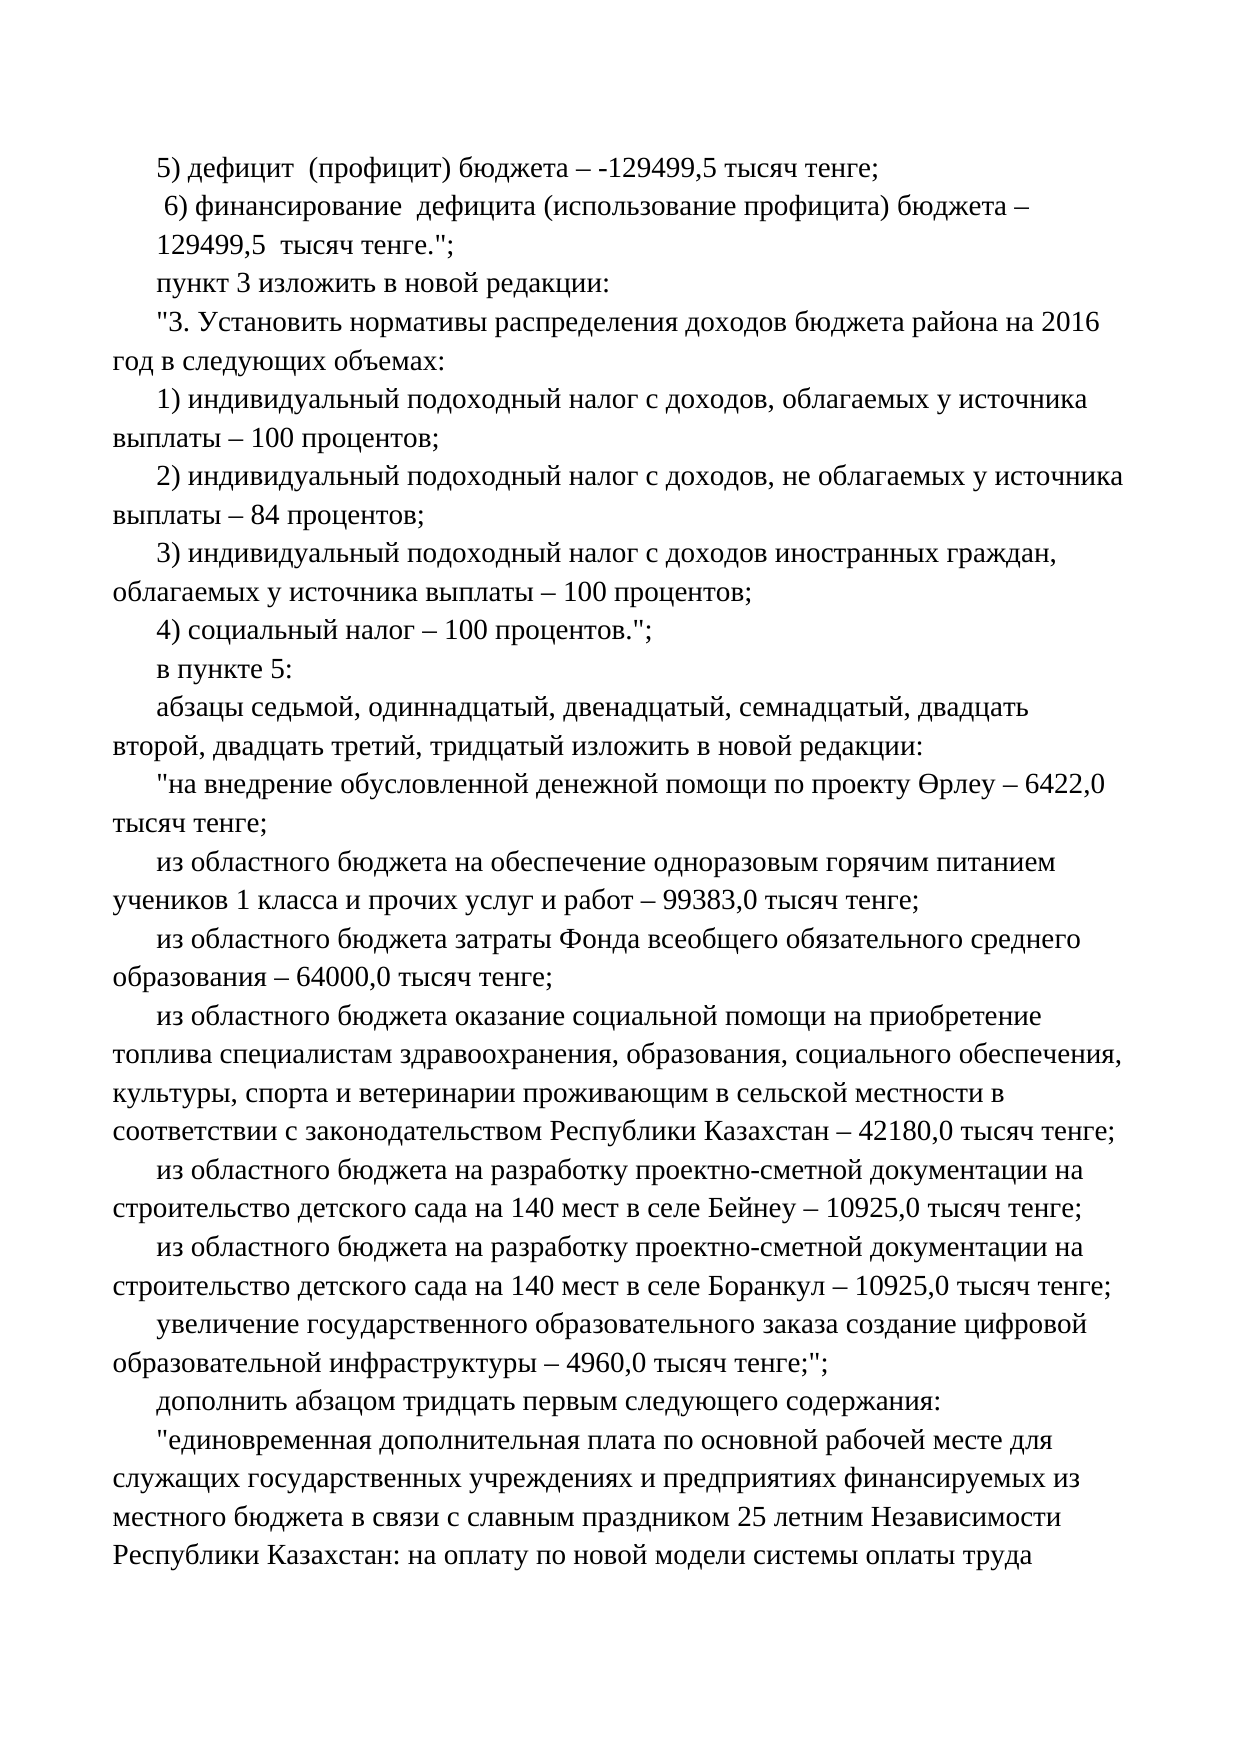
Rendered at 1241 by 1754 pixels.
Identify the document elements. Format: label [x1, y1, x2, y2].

text [112, 150, 1128, 1571]
